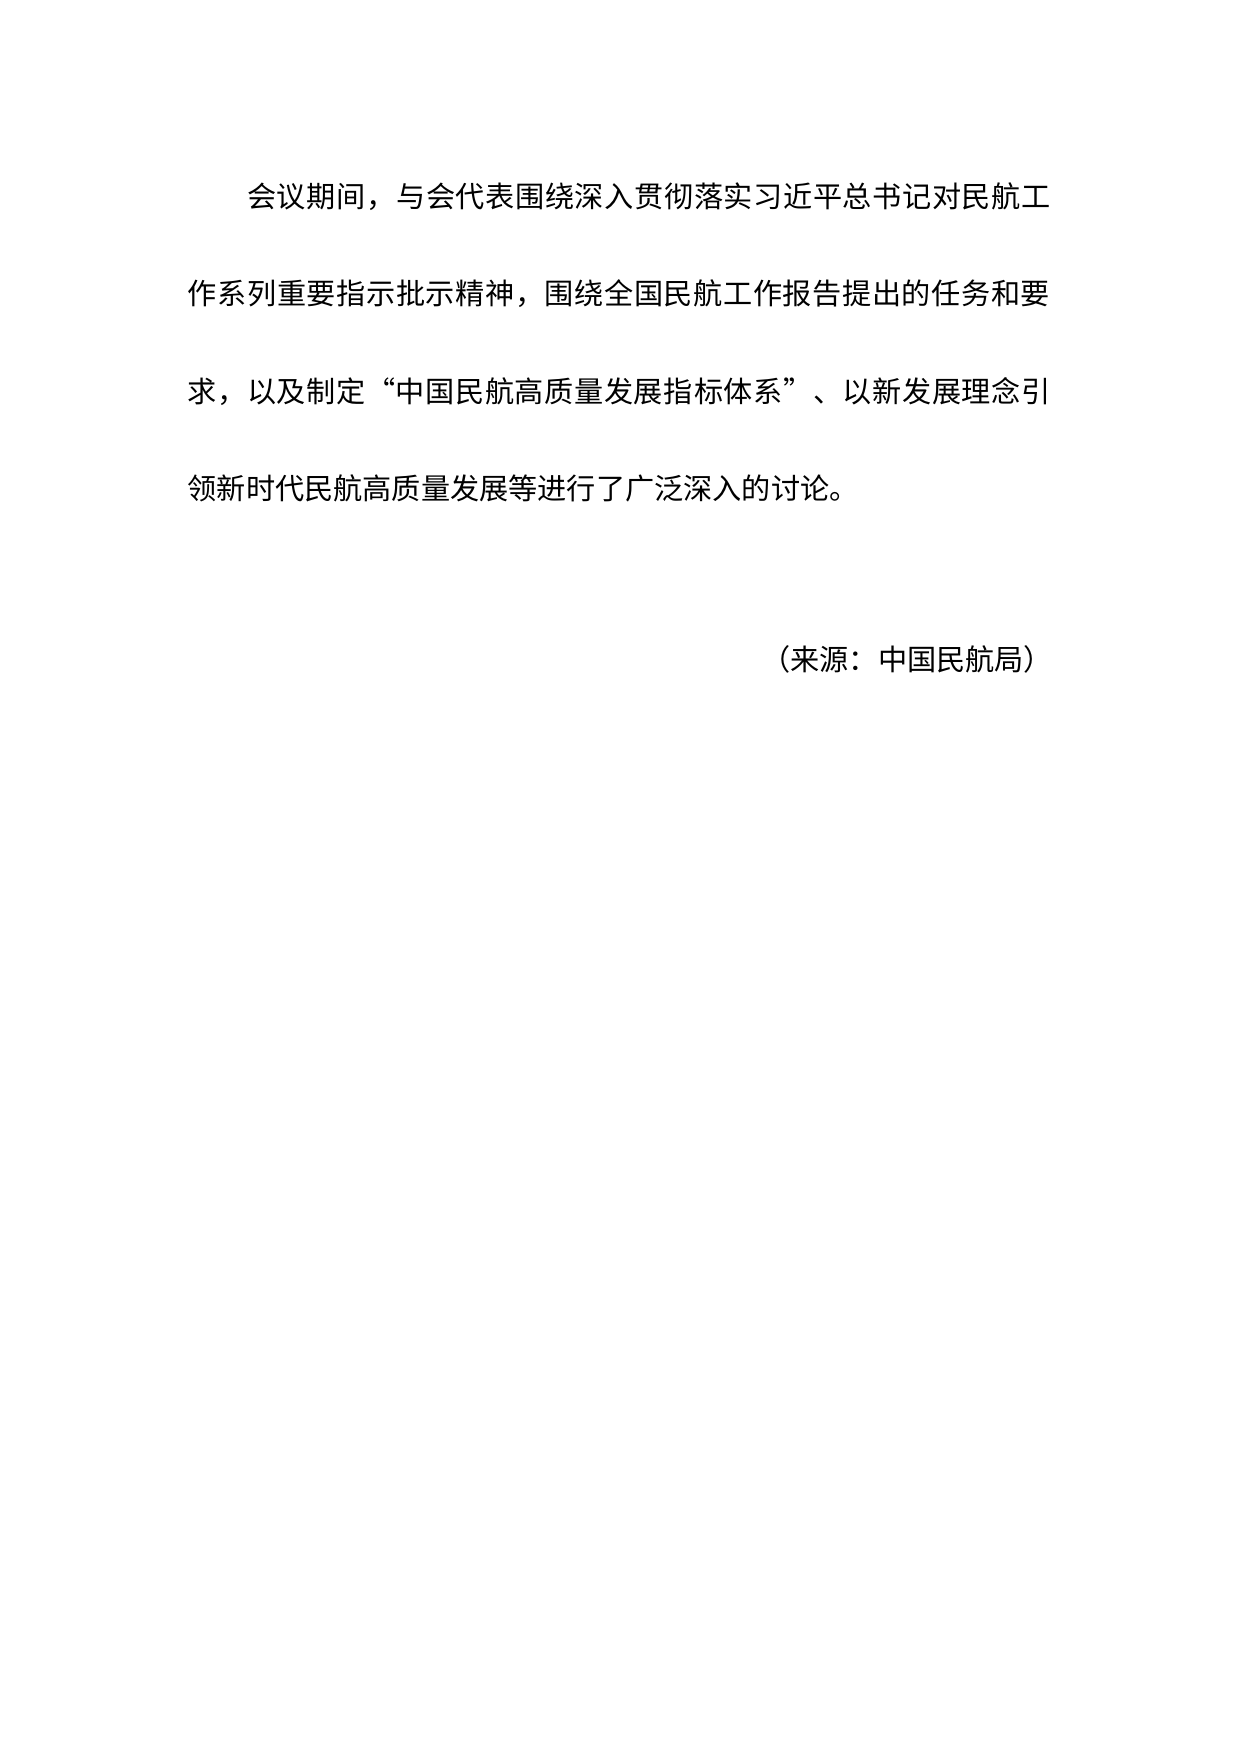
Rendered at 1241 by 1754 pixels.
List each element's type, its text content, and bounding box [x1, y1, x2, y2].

text 会议期间，与会代表围绕深入贯彻落实习近平总书记对民航工作系列重要指示批示精神，围绕全国民航工作报告提出的任务和要求，以及制定“中国民航高质量发展指标体系”、以新发展理念引领新时代民航高质量发展等进行了广泛深入的讨论。 [187, 162, 1053, 519]
text （来源：中国民航局） [187, 625, 1053, 690]
